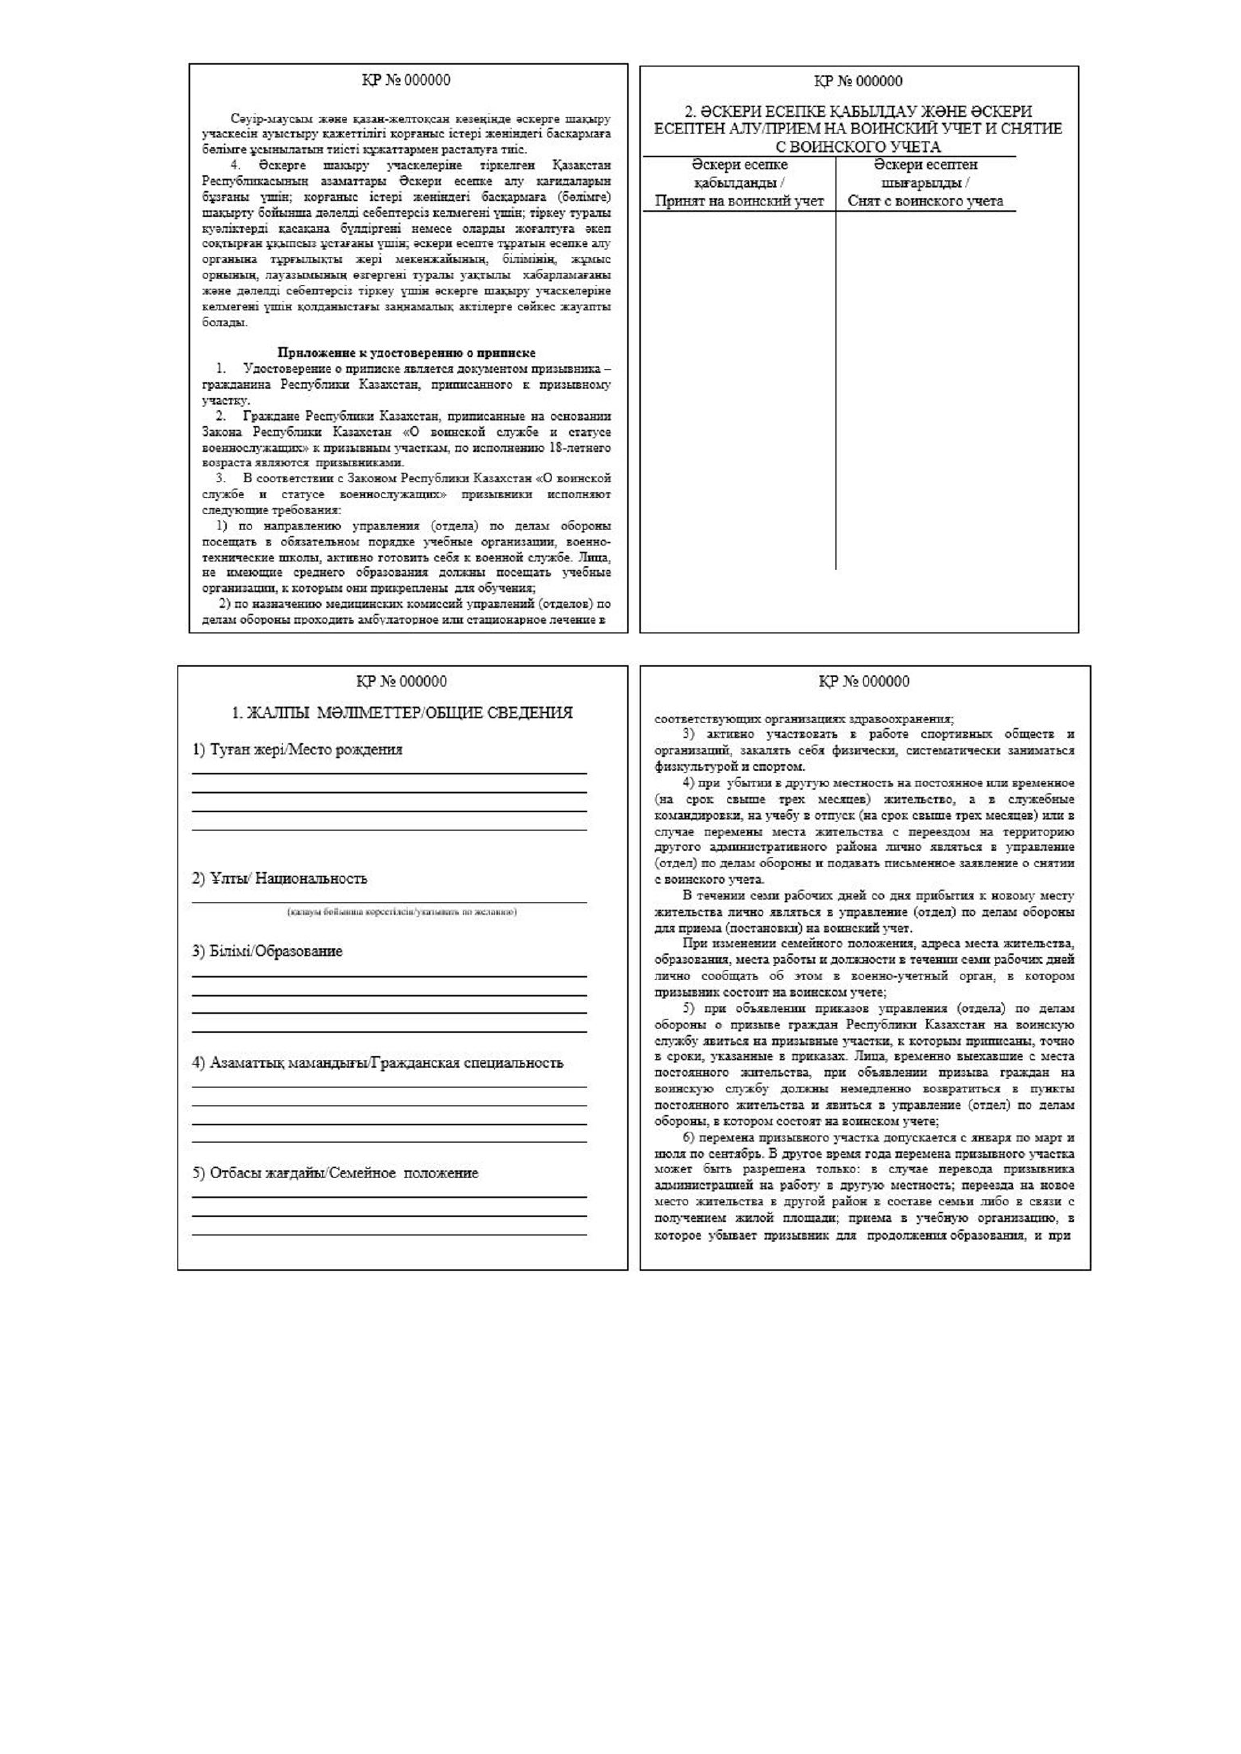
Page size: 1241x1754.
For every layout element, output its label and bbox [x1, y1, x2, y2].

picture [184, 59, 1085, 638]
picture [173, 661, 1097, 1276]
